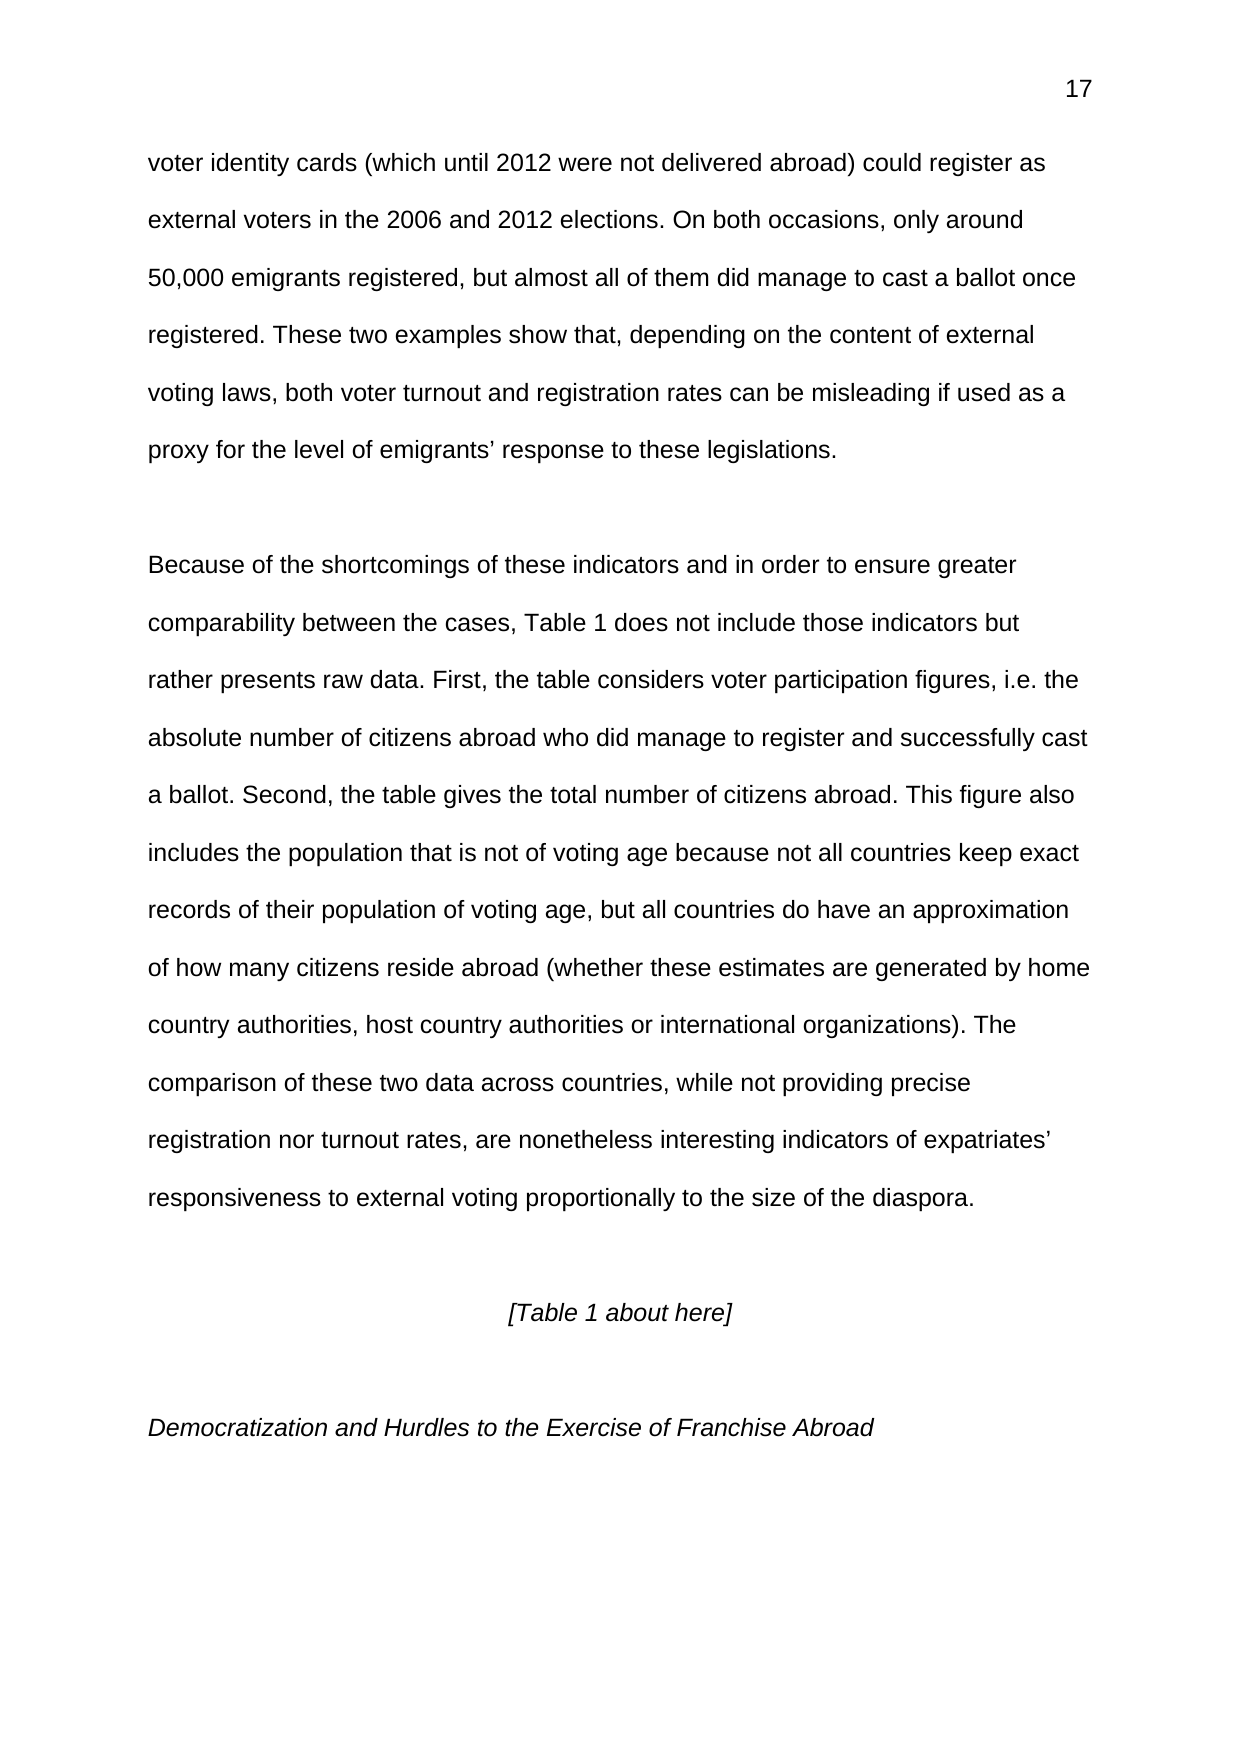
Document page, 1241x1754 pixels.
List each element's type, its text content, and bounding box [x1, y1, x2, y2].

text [148, 148, 1092, 464]
text Because of the shortcomings of these indicators and in order to ensure greater comparability between the cases, Table 1 does not include those indicators but rather presents raw data. First, the table considers voter participation figures, i.e. the absolute number of citizens abroad who did manage to register and successfully cast a ballot. Second, the table gives the total number of citizens abroad. This figure also includes the population that is not of voting age because not all countries keep exact records of their population of voting age, but all countries do have an approximation of how many citizens reside abroad (whether these estimates are generated by home country authorities, host country authorities or international organizations). The comparison of these two data across countries, while not providing precise registration nor turnout rates, are nonetheless interesting indicators of expatriates’ responsiveness to external voting proportionally to the size of the diaspora. [148, 550, 1092, 1211]
text [Table 1 about here] [148, 1298, 1092, 1326]
text Democratization and Hurdles to the Exercise of Franchise Abroad [148, 1413, 1092, 1441]
